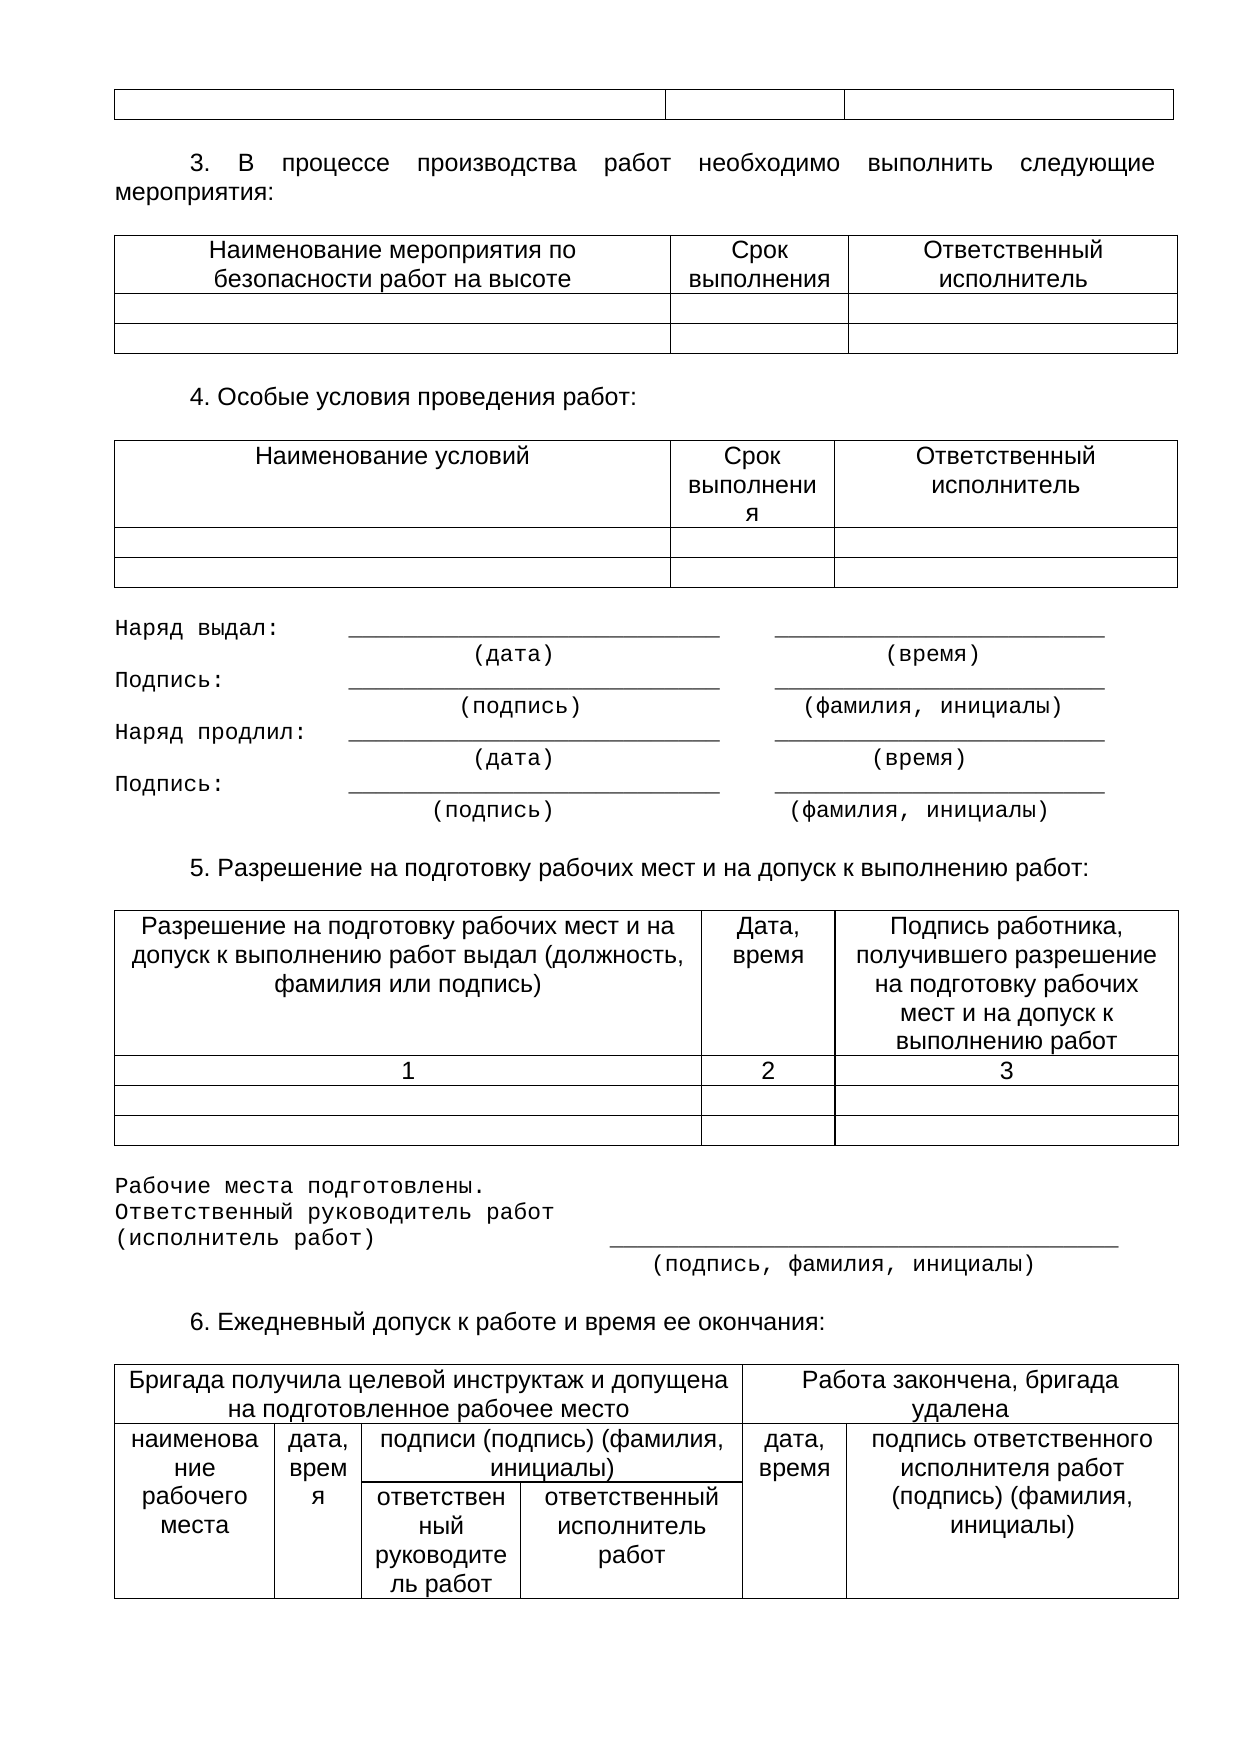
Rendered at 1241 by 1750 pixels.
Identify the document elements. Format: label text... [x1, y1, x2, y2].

table_cell ответственный руководитель работ [362, 1483, 520, 1597]
text (подпись, фамилия, инициалы) [114, 1252, 1157, 1278]
text (исполнитель работ) _____________________________________ [114, 1226, 1157, 1252]
table_header Ответственный исполнитель [849, 236, 1177, 293]
table_header Срок выполнения [671, 441, 834, 527]
table_cell ответственный исполнитель работ [521, 1483, 742, 1597]
table_cell [835, 558, 1177, 587]
table_cell [836, 1086, 1178, 1115]
table_cell [671, 558, 834, 587]
table_header Подпись работника, получившего разрешение на подготовку рабочих мест и на допуск к выполнению работ [836, 911, 1178, 1055]
table_cell наименование рабочего места [115, 1424, 274, 1597]
table_header Бригада получила целевой инструктаж и допущена на подготовленное рабочее место [115, 1365, 742, 1423]
table_cell [115, 1086, 701, 1115]
table_cell 3 [836, 1056, 1178, 1085]
table_header Ответственный исполнитель [835, 441, 1177, 527]
table_cell [671, 324, 848, 353]
table_cell [115, 528, 670, 557]
table_header Разрешение на подготовку рабочих мест и на допуск к выполнению работ выдал (должность, фамилия или подпись) [115, 911, 701, 1055]
text 5. Разрешение на подготовку рабочих мест и на допуск к выполнению работ: [114, 853, 1157, 882]
table_cell [115, 294, 670, 323]
table_cell 2 [702, 1056, 834, 1085]
table_cell [666, 90, 844, 118]
table_cell подпись ответственного исполнителя работ (подпись) (фамилия, инициалы) [847, 1424, 1178, 1597]
table_cell [115, 324, 670, 353]
text Рабочие места подготовлены. [114, 1174, 1157, 1200]
text Наряд продлил: ___________________________ ________________________ [114, 720, 1157, 746]
table_cell [671, 294, 848, 323]
table_header Наименование условий [115, 441, 670, 527]
table_header Дата, время [702, 911, 834, 1055]
table_cell дата, время [743, 1424, 846, 1597]
table_cell дата, время [275, 1424, 361, 1597]
table_cell [849, 324, 1177, 353]
table_cell [671, 528, 834, 557]
text Подпись: ___________________________ ________________________ [114, 668, 1157, 694]
table_cell [849, 294, 1177, 323]
table_header Наименование мероприятия по безопасности работ на высоте [115, 236, 670, 293]
text 4. Особые условия проведения работ: [114, 382, 1157, 411]
text Наряд выдал: ___________________________ ________________________ [114, 617, 1157, 642]
table_cell [115, 558, 670, 587]
table_cell [115, 1116, 701, 1144]
text 3. В процессе производства работ необходимо выполнить следующие мероприятия: [114, 148, 1157, 206]
table_cell [836, 1116, 1178, 1144]
table_cell [835, 528, 1177, 557]
text (дата) (время) [114, 746, 1157, 772]
table_cell [702, 1086, 834, 1115]
table_cell подписи (подпись) (фамилия, инициалы) [362, 1424, 742, 1481]
text (подпись) (фамилия, инициалы) [114, 798, 1157, 824]
text (подпись) (фамилия, инициалы) [114, 694, 1157, 720]
table_cell [115, 90, 665, 118]
table_cell 1 [115, 1056, 701, 1085]
table_cell [845, 90, 1173, 118]
table_cell [702, 1116, 834, 1144]
table_header Работа закончена, бригада удалена [743, 1365, 1178, 1423]
text Ответственный руководитель работ [114, 1200, 1157, 1226]
text Подпись: ___________________________ ________________________ [114, 772, 1157, 798]
text 6. Ежедневный допуск к работе и время ее окончания: [114, 1307, 1157, 1336]
text (дата) (время) [114, 642, 1157, 668]
table_header Срок выполнения [671, 236, 848, 293]
